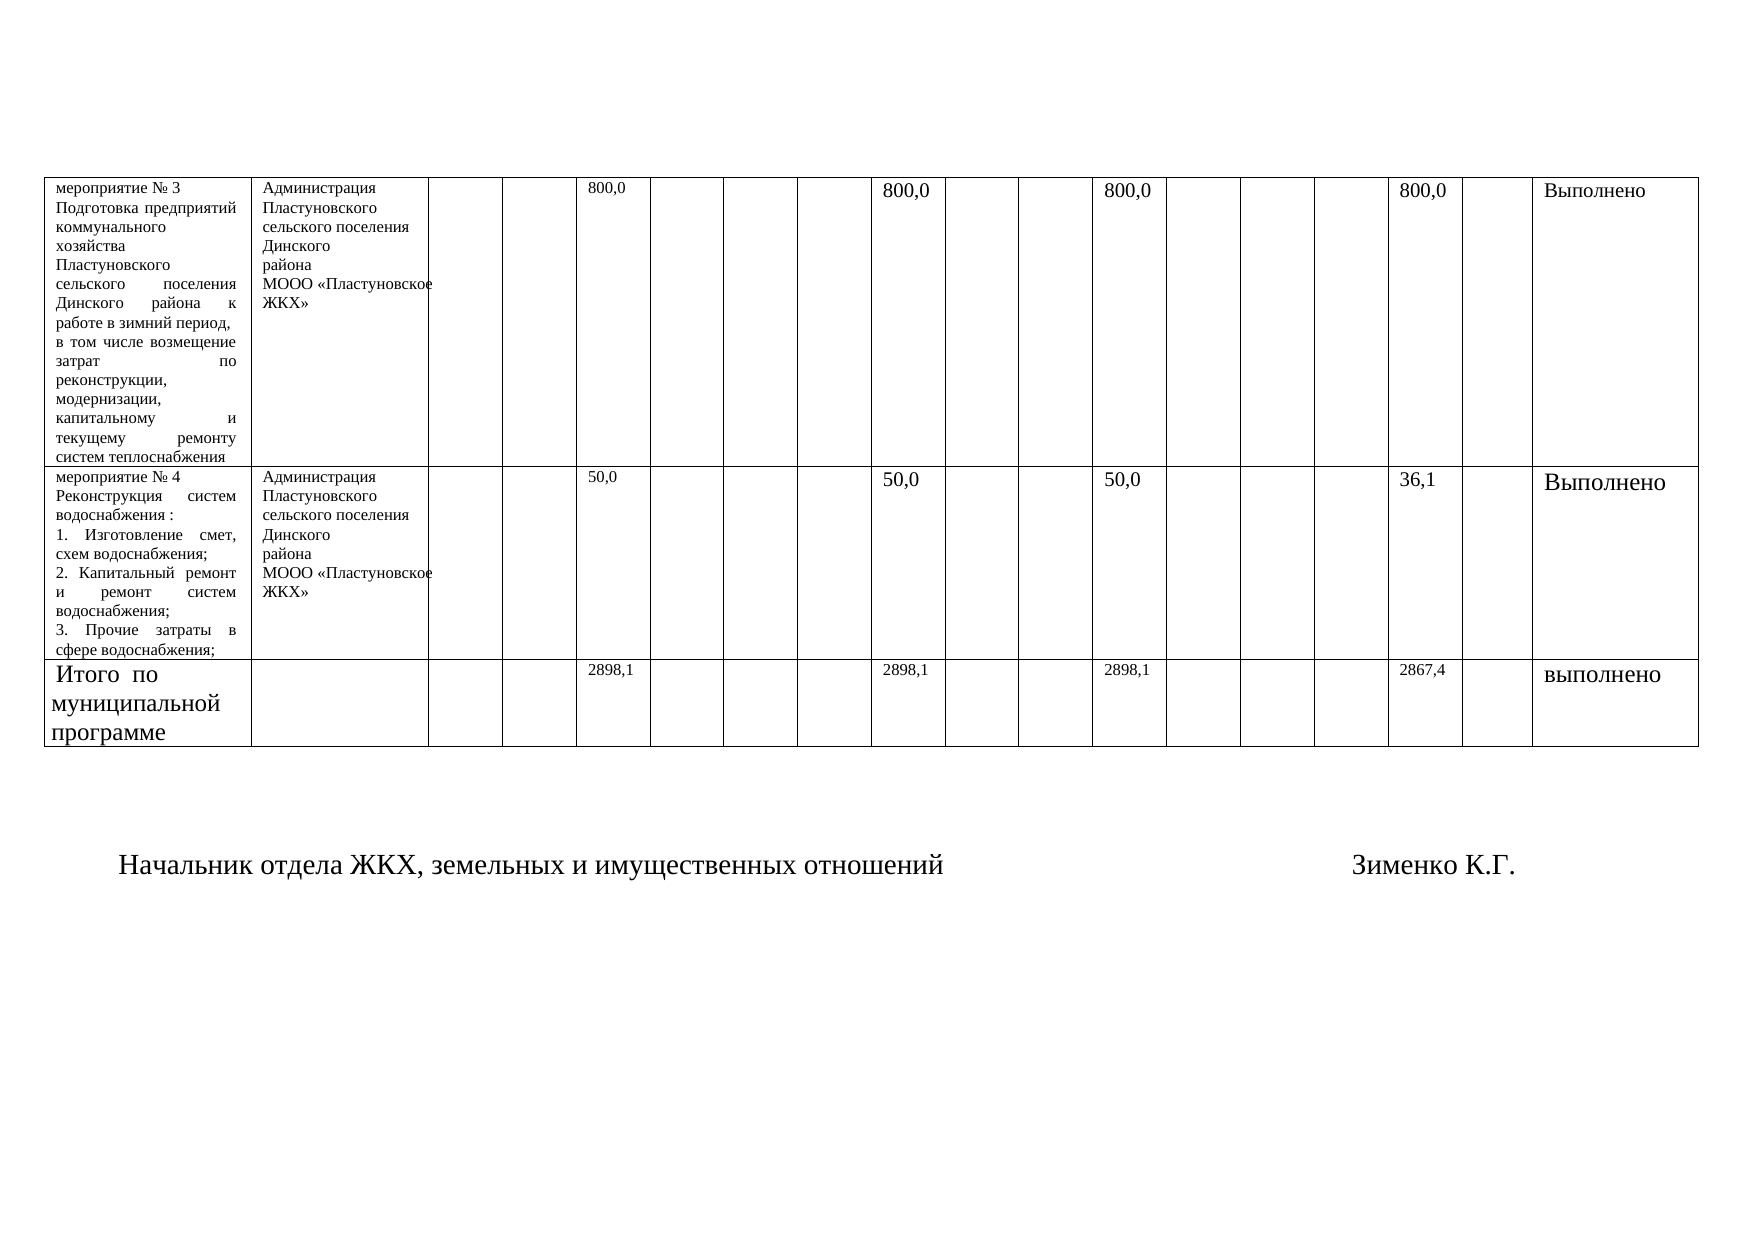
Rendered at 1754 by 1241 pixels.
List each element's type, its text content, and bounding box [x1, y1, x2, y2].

table_cell 2898,1 [577, 660, 650, 746]
table_cell [1315, 660, 1388, 746]
table_cell мероприятие № 3 Подготовка предприятий коммунального хозяйства Пластуновского сельского поселения Динского района к работе в зимний период, в том числе возмещение затрат по реконструкции, модернизации, капитальному и текущему ремонту систем теплоснабжения [45, 178, 251, 466]
table_cell [1315, 467, 1388, 658]
table_cell 50,0 [577, 467, 650, 658]
text Начальник отдела ЖКХ, земельных и имущественных отношений Зименко К.Г. [118, 847, 1636, 881]
table_cell [798, 467, 871, 658]
table_cell [651, 467, 723, 658]
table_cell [252, 178, 428, 466]
table_cell 36,1 [1389, 467, 1462, 658]
table_cell 2898,1 [1093, 660, 1166, 746]
table_cell 800,0 [872, 178, 945, 466]
table_cell 50,0 [872, 467, 945, 658]
table_cell [1019, 178, 1092, 466]
table_cell [798, 178, 871, 466]
table_cell мероприятие № 4 Реконструкция систем водоснабжения : 1. Изготовление смет, схем водоснабжения; 2. Капитальный ремонт и ремонт систем водоснабжения; 3. Прочие затраты в сфере водоснабжения; [45, 467, 251, 658]
table_cell [946, 660, 1018, 746]
table_cell [1019, 467, 1092, 658]
table_cell [1463, 178, 1532, 466]
table_cell 50,0 [1093, 467, 1166, 658]
table_cell [798, 660, 871, 746]
table_cell [1241, 660, 1314, 746]
table_cell [429, 467, 502, 658]
table_cell [1019, 660, 1092, 746]
table_cell [1463, 467, 1532, 658]
table_cell [1241, 467, 1314, 658]
table_cell [1241, 178, 1314, 466]
table_cell [1167, 178, 1240, 466]
table_cell [429, 660, 502, 746]
table_cell [503, 467, 576, 658]
table_cell Выполнено [1533, 467, 1698, 658]
table_cell [503, 178, 576, 466]
table_cell [503, 660, 576, 746]
table_cell [252, 660, 428, 746]
table_cell 800,0 [577, 178, 650, 466]
table_cell Администрация Пластуновского сельского поселения Динского района МООО «Пластуновское ЖКХ» [252, 467, 428, 658]
table_cell [724, 467, 797, 658]
table_cell [1167, 467, 1240, 658]
table_cell [946, 178, 1018, 466]
table_cell [1315, 178, 1388, 466]
table_cell 800,0 [1389, 178, 1462, 466]
table_cell [946, 467, 1018, 658]
table_cell 800,0 [1093, 178, 1166, 466]
table_cell 2898,1 [872, 660, 945, 746]
table_cell Выполнено [1533, 178, 1698, 466]
table_cell 2867,4 [1389, 660, 1462, 746]
table_cell Итого по муниципальной программе [45, 660, 251, 746]
table_cell [1463, 660, 1532, 746]
table_cell [724, 660, 797, 746]
table_cell [429, 178, 502, 466]
table_cell выполнено [1533, 660, 1698, 746]
table_cell [1167, 660, 1240, 746]
table_cell [651, 178, 723, 466]
table_cell [724, 178, 797, 466]
table_cell [651, 660, 723, 746]
